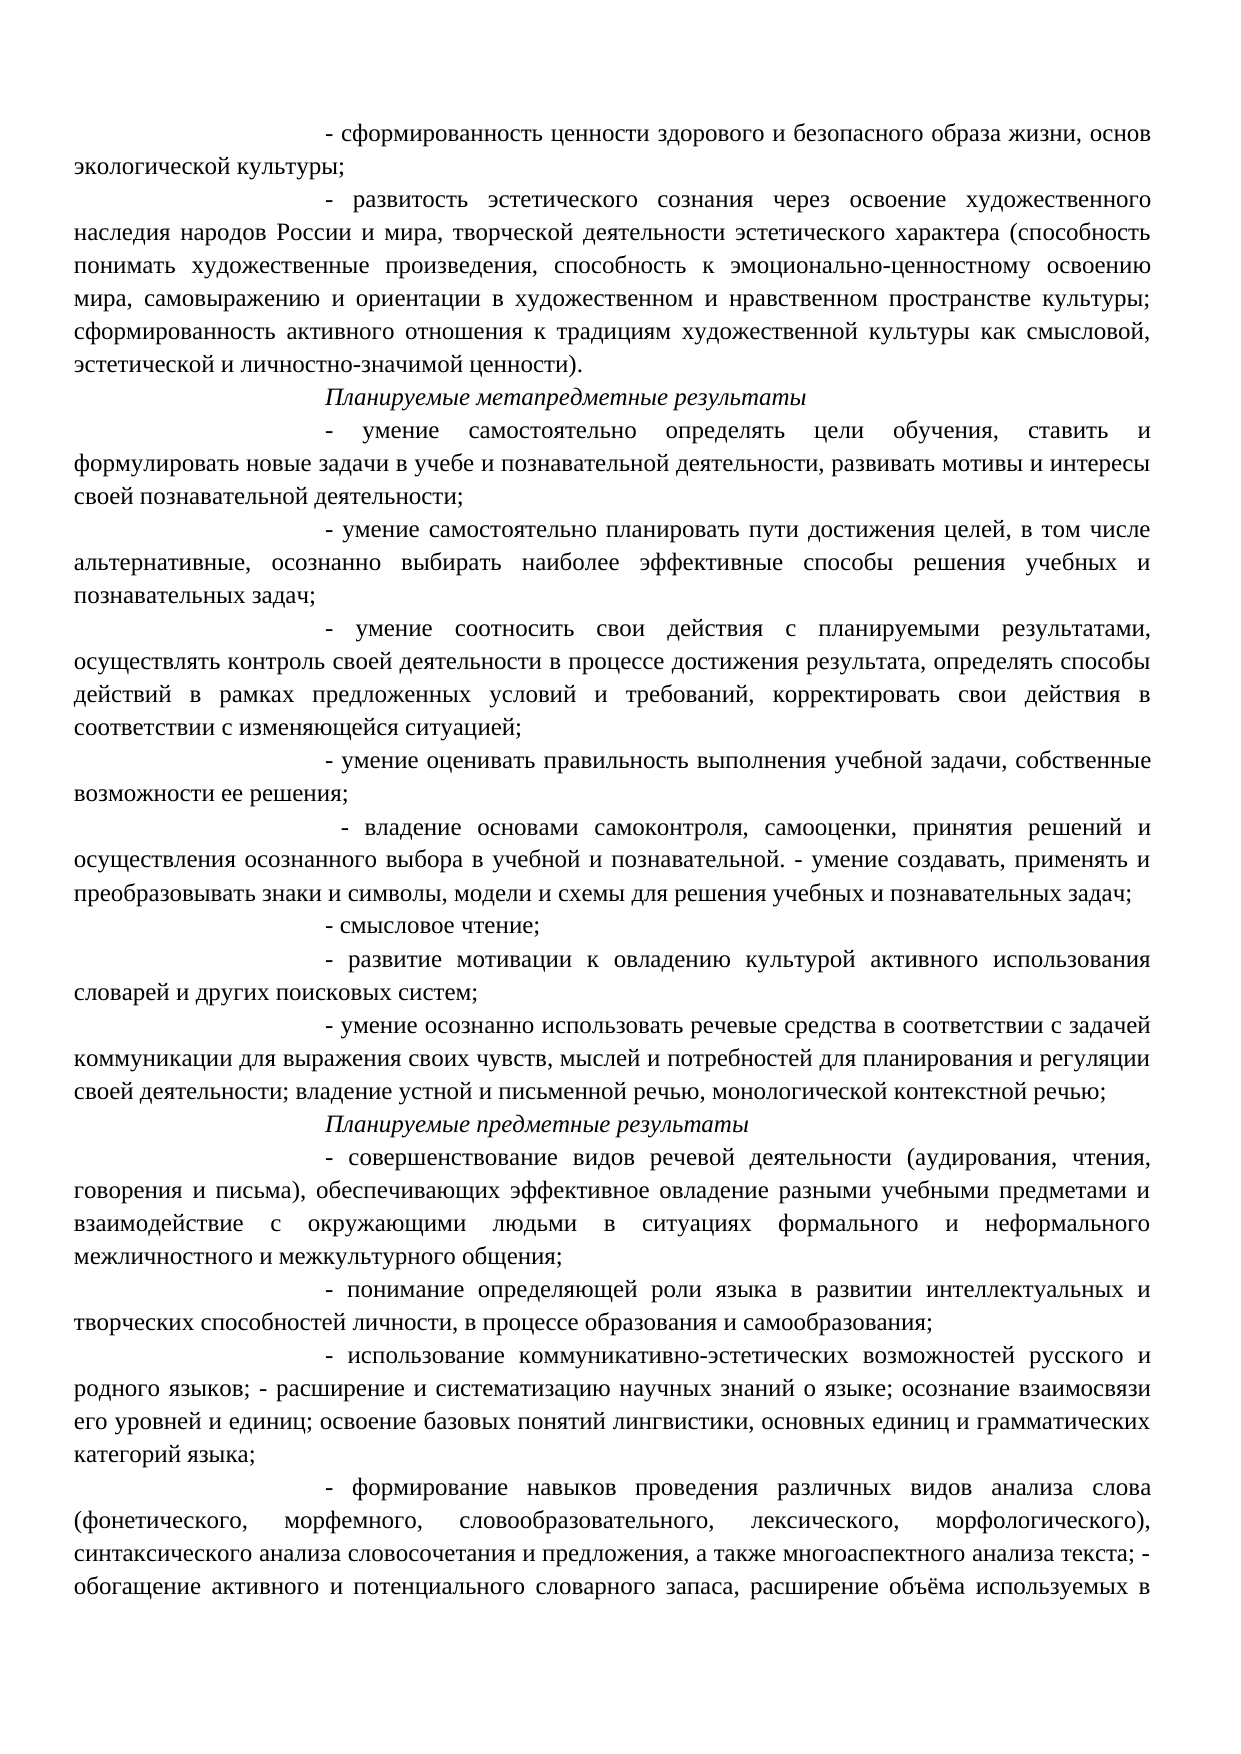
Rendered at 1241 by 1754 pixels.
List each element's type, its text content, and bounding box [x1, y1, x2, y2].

text - развитость эстетического сознания через освоение художественного наследия народов России и мира, творческой деятельности эстетического характера (способность понимать художественные произведения, способность к эмоционально-ценностному освоению мира, самовыражению и ориентации в художественном и нравственном пространстве культуры; сформированность активного отношения к традициям художественной культуры как смысловой, эстетической и личностно-значимой ценности). [74, 184, 1152, 378]
text - развитие мотивации к овладению культурой активного использования словарей и других поисковых систем; [74, 944, 1152, 1005]
text - использование коммуникативно-эстетических возможностей русского и родного языков; - расширение и систематизацию научных знаний о языке; осознание взаимосвязи его уровней и единиц; освоение базовых понятий лингвистики, основных единиц и грамматических категорий языка; [74, 1340, 1152, 1468]
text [74, 1472, 1152, 1600]
text - умение оценивать правильность выполнения учебной задачи, собственные возможности ее решения; [74, 746, 1152, 807]
text - умение осознанно использовать речевые средства в соответствии с задачей коммуникации для выражения своих чувств, мыслей и потребностей для планирования и регуляции своей деятельности; владение устной и письменной речью, монологической контекстной речью; [74, 1010, 1152, 1104]
text - умение самостоятельно определять цели обучения, ставить и формулировать новые задачи в учебе и познавательной деятельности, развивать мотивы и интересы своей познавательной деятельности; [74, 415, 1152, 510]
text Планируемые метапредметные результаты [74, 382, 1152, 411]
text - владение основами самоконтроля, самооценки, принятия решений и осуществления осознанного выбора в учебной и познавательной. - умение создавать, применять и преобразовывать знаки и символы, модели и схемы для решения учебных и познавательных задач; [74, 812, 1152, 906]
text - умение самостоятельно планировать пути достижения целей, в том числе альтернативные, осознанно выбирать наиболее эффективные способы решения учебных и познавательных задач; [74, 514, 1152, 609]
text - смысловое чтение; [74, 911, 1152, 939]
text - умение соотносить свои действия с планируемыми результатами, осуществлять контроль своей деятельности в процессе достижения результата, определять способы действий в рамках предложенных условий и требований, корректировать свои действия в соответствии с изменяющейся ситуацией; [74, 613, 1152, 741]
text Планируемые предметные результаты [74, 1109, 1152, 1137]
text - понимание определяющей роли языка в развитии интеллектуальных и творческих способностей личности, в процессе образования и самообразования; [74, 1274, 1152, 1336]
text - сформированность ценности здорового и безопасного образа жизни, основ экологической культуры; [74, 118, 1152, 180]
text - совершенствование видов речевой деятельности (аудирования, чтения, говорения и письма), обеспечивающих эффективное овладение разными учебными предметами и взаимодействие с окружающими людьми в ситуациях формального и неформального межличностного и межкультурного общения; [74, 1142, 1152, 1269]
